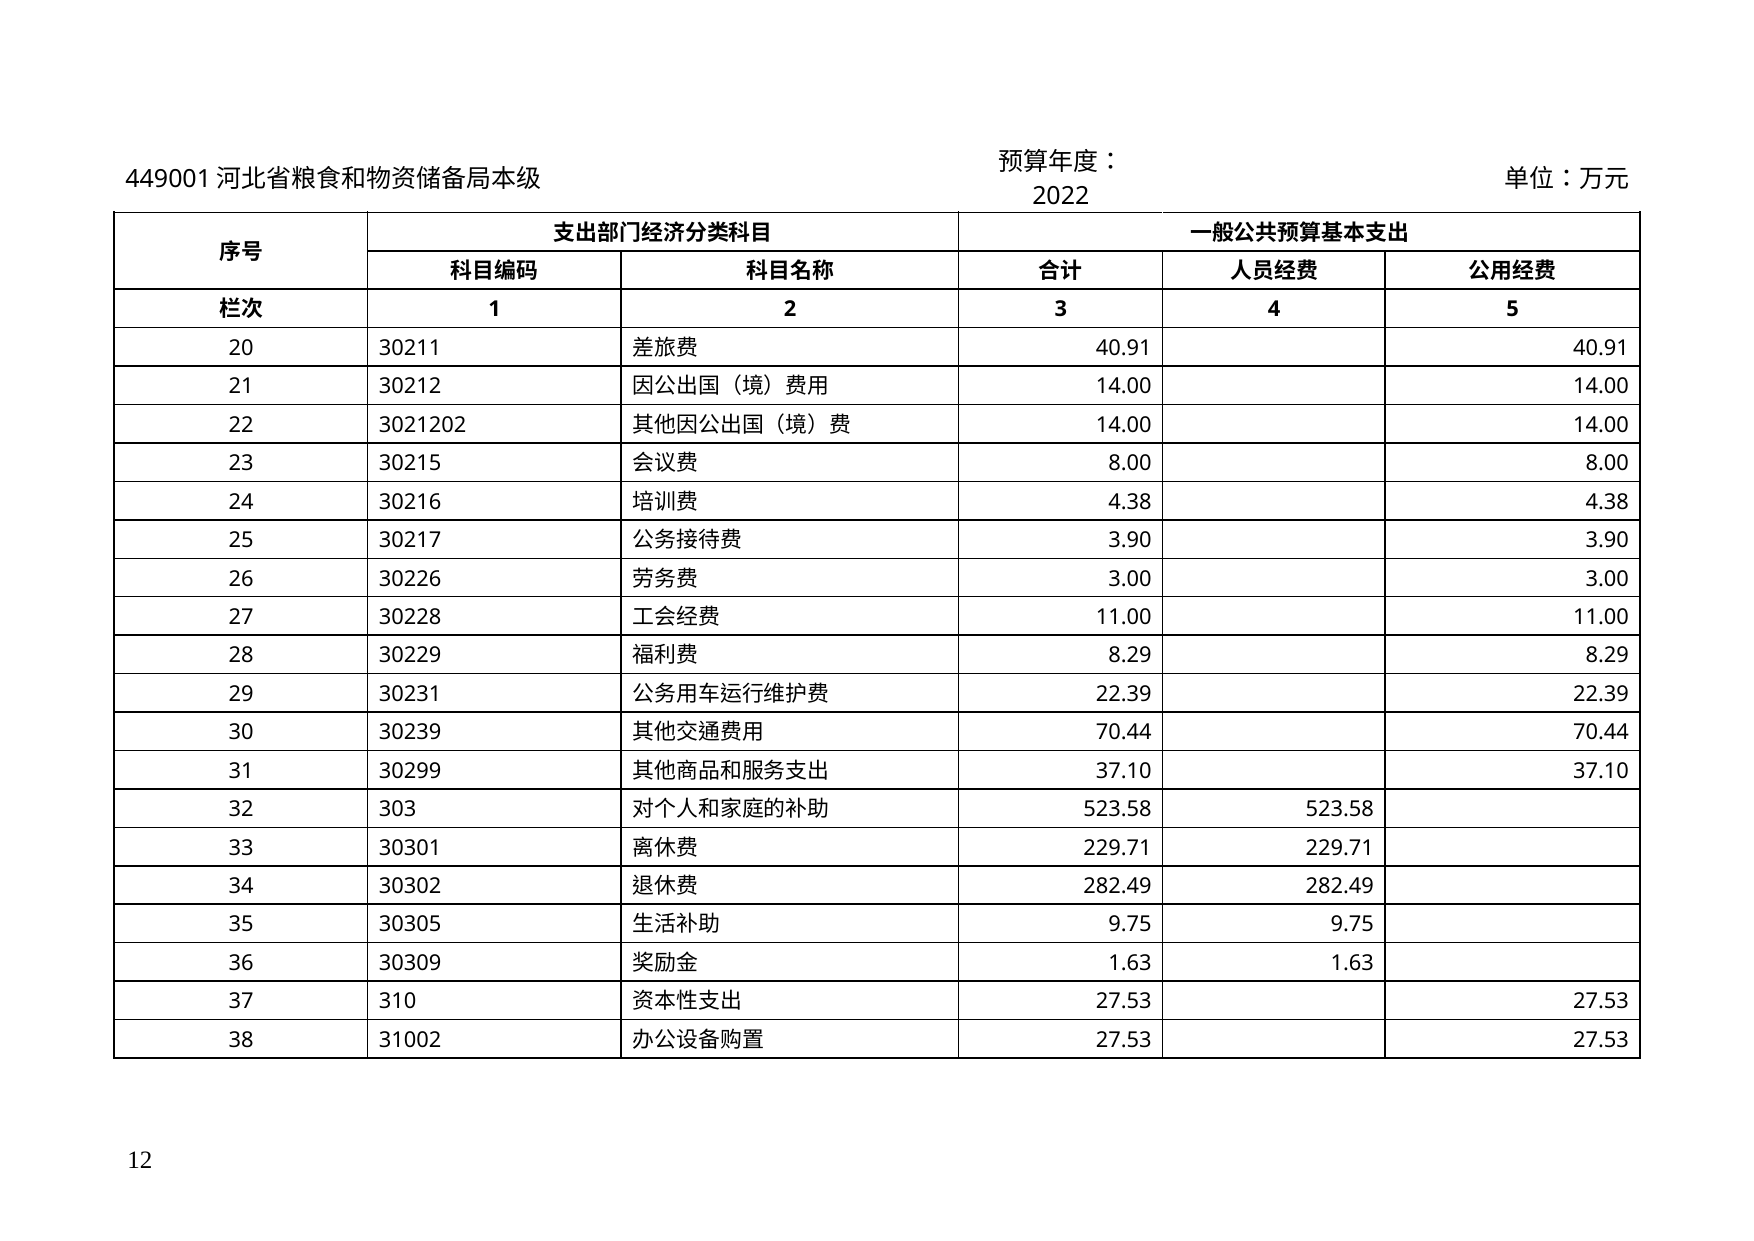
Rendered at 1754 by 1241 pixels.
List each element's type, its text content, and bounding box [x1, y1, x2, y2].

table_cell 25 [115, 521, 367, 557]
table_cell 30211 [368, 328, 620, 365]
table_cell [1163, 1020, 1384, 1057]
table_cell [1163, 444, 1384, 481]
table_header 预算年度：2022 [959, 143, 1162, 211]
table_cell 523.58 [1163, 790, 1384, 826]
table_cell [1163, 751, 1384, 788]
table_cell 其他交通费用 [622, 713, 958, 749]
table_cell 34 [115, 867, 367, 903]
table_cell [1386, 828, 1639, 865]
table_cell [1163, 367, 1384, 404]
table_cell 3.00 [959, 559, 1162, 596]
table_cell 会议费 [622, 444, 958, 481]
table_cell 282.49 [959, 867, 1162, 903]
table_header 449001河北省粮食和物资储备局本级 [115, 143, 958, 211]
table_cell 29 [115, 674, 367, 711]
table_cell [1386, 905, 1639, 942]
table_cell 9.75 [959, 905, 1162, 942]
table_cell 523.58 [959, 790, 1162, 826]
table_cell 资本性支出 [622, 982, 958, 1019]
table_cell 奖励金 [622, 943, 958, 980]
table_cell 3.90 [959, 521, 1162, 557]
table_cell [1386, 790, 1639, 826]
table_cell 公务用车运行维护费 [622, 674, 958, 711]
table_cell 栏次 [115, 290, 367, 327]
table_cell 282.49 [1163, 867, 1384, 903]
table_cell 8.00 [959, 444, 1162, 481]
table_cell 8.29 [959, 636, 1162, 673]
table_cell 22.39 [959, 674, 1162, 711]
table_cell [1163, 328, 1384, 365]
table_cell 人员经费 [1163, 252, 1384, 288]
table_cell 30305 [368, 905, 620, 942]
table_header 单位：万元 [1163, 143, 1639, 211]
table_cell 3.90 [1386, 521, 1639, 557]
table_cell 4 [1163, 290, 1384, 327]
table_cell 福利费 [622, 636, 958, 673]
table_cell [1386, 943, 1639, 980]
table_cell 3.00 [1386, 559, 1639, 596]
table_cell 退休费 [622, 867, 958, 903]
table_cell 14.00 [959, 367, 1162, 404]
table_cell 229.71 [959, 828, 1162, 865]
table_cell 38 [115, 1020, 367, 1057]
table_cell 26 [115, 559, 367, 596]
table_cell [1163, 674, 1384, 711]
table_cell 30299 [368, 751, 620, 788]
table_cell 27.53 [959, 1020, 1162, 1057]
table_cell 9.75 [1163, 905, 1384, 942]
table_cell 27.53 [1386, 982, 1639, 1019]
table_cell 其他因公出国（境）费 [622, 405, 958, 442]
table_cell 37.10 [1386, 751, 1639, 788]
table_cell 30239 [368, 713, 620, 749]
table_cell 对个人和家庭的补助 [622, 790, 958, 826]
table_cell 31002 [368, 1020, 620, 1057]
table_cell 4.38 [959, 482, 1162, 519]
table_cell 20 [115, 328, 367, 365]
table_cell 30217 [368, 521, 620, 557]
table_cell [1163, 597, 1384, 634]
table_cell 一般公共预算基本支出 [959, 213, 1639, 250]
table_cell 30212 [368, 367, 620, 404]
table_cell 科目编码 [368, 252, 620, 288]
table_cell 36 [115, 943, 367, 980]
table_cell 23 [115, 444, 367, 481]
table_cell 1 [368, 290, 620, 327]
table_cell 因公出国（境）费用 [622, 367, 958, 404]
table_cell 离休费 [622, 828, 958, 865]
table_cell 27.53 [959, 982, 1162, 1019]
table_cell 科目名称 [622, 252, 958, 288]
table_cell [1163, 713, 1384, 749]
table_cell 303 [368, 790, 620, 826]
table_cell [1163, 482, 1384, 519]
table_cell 1.63 [1163, 943, 1384, 980]
table_cell 差旅费 [622, 328, 958, 365]
table_cell 30302 [368, 867, 620, 903]
table_cell [1163, 636, 1384, 673]
table_cell 30231 [368, 674, 620, 711]
table_cell 劳务费 [622, 559, 958, 596]
table_cell [1163, 559, 1384, 596]
table_cell 70.44 [959, 713, 1162, 749]
table_cell [1163, 521, 1384, 557]
table_cell 22 [115, 405, 367, 442]
table_cell 11.00 [959, 597, 1162, 634]
table_cell 37.10 [959, 751, 1162, 788]
table_cell 8.00 [1386, 444, 1639, 481]
table_cell 11.00 [1386, 597, 1639, 634]
table_cell 24 [115, 482, 367, 519]
table_cell 30301 [368, 828, 620, 865]
table_cell 生活补助 [622, 905, 958, 942]
table_cell 2 [622, 290, 958, 327]
table_cell [1386, 867, 1639, 903]
table_cell 32 [115, 790, 367, 826]
table_cell 35 [115, 905, 367, 942]
table_cell 14.00 [1386, 367, 1639, 404]
table_cell 27 [115, 597, 367, 634]
table_cell 3 [959, 290, 1162, 327]
table_cell 8.29 [1386, 636, 1639, 673]
table_cell 22.39 [1386, 674, 1639, 711]
table_cell 1.63 [959, 943, 1162, 980]
table_cell 30228 [368, 597, 620, 634]
table_cell 28 [115, 636, 367, 673]
table_cell 37 [115, 982, 367, 1019]
table_cell 21 [115, 367, 367, 404]
table_cell 27.53 [1386, 1020, 1639, 1057]
table_cell 31 [115, 751, 367, 788]
table_cell 14.00 [959, 405, 1162, 442]
table_cell 公用经费 [1386, 252, 1639, 288]
table_cell 支出部门经济分类科目 [368, 213, 958, 250]
table_cell 229.71 [1163, 828, 1384, 865]
table_cell 3021202 [368, 405, 620, 442]
table_cell 30215 [368, 444, 620, 481]
table_cell 310 [368, 982, 620, 1019]
table_cell 40.91 [959, 328, 1162, 365]
table_cell 4.38 [1386, 482, 1639, 519]
table_cell 合计 [959, 252, 1162, 288]
table_cell [1163, 405, 1384, 442]
table_cell 工会经费 [622, 597, 958, 634]
table_cell 30229 [368, 636, 620, 673]
table_cell 33 [115, 828, 367, 865]
table_cell 序号 [115, 213, 367, 288]
table_cell 40.91 [1386, 328, 1639, 365]
table_cell 其他商品和服务支出 [622, 751, 958, 788]
table_cell [1163, 982, 1384, 1019]
table_cell 14.00 [1386, 405, 1639, 442]
table_cell 30216 [368, 482, 620, 519]
table_cell 30226 [368, 559, 620, 596]
table_cell 5 [1386, 290, 1639, 327]
table_cell 70.44 [1386, 713, 1639, 749]
table_cell 30 [115, 713, 367, 749]
table_cell 30309 [368, 943, 620, 980]
table_cell 公务接待费 [622, 521, 958, 557]
table_cell 办公设备购置 [622, 1020, 958, 1057]
table_cell 培训费 [622, 482, 958, 519]
